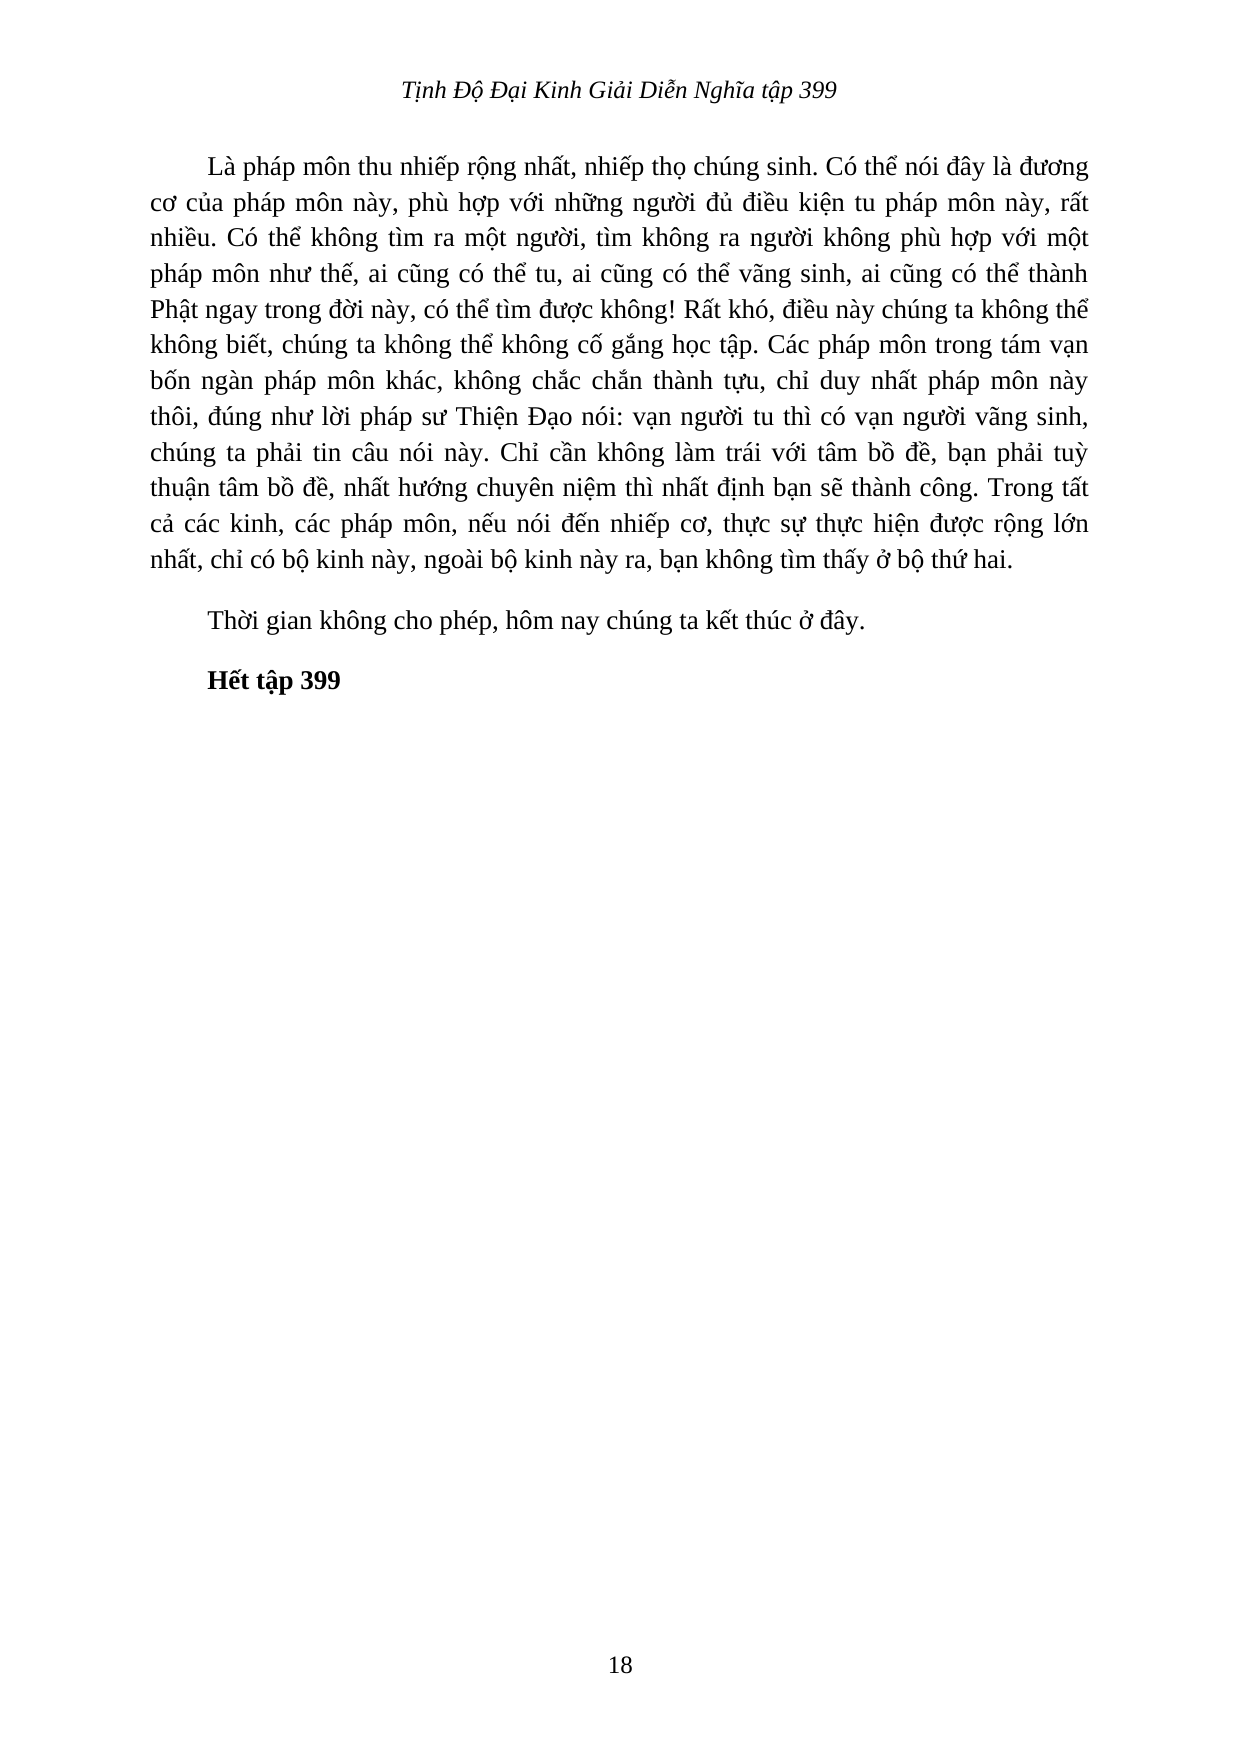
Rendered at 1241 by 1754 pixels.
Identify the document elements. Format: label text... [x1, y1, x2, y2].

text Là pháp môn thu nhiếp rộng nhất, nhiếp thọ chúng sinh. Có thể nói đây là đương cơ của pháp môn này, phù hợp với những người đủ điều kiện tu pháp môn này, rất nhiều. Có thể không tìm ra một người, tìm không ra người không phù hợp với một pháp môn như thế, ai cũng có thể tu, ai cũng có thể vãng sinh, ai cũng có thể thành Phật ngay trong đời này, có thể tìm được không! Rất khó, điều này chúng ta không thể không biết, chúng ta không thể không cố gắng học tập. Các pháp môn trong tám vạn bốn ngàn pháp môn khác, không chắc chắn thành tựu, chỉ duy nhất pháp môn này thôi, đúng như lời pháp sư Thiện Đạo nói: vạn người tu thì có vạn người vãng sinh, chúng ta phải tin câu nói này. Chỉ cần không làm trái với tâm bồ đề, bạn phải tuỳ thuận tâm bồ đề, nhất hướng chuyên niệm thì nhất định bạn sẽ thành công. Trong tất cả các kinh, các pháp môn, nếu nói đến nhiếp cơ, thực sự thực hiện được rộng lớn nhất, chỉ có bộ kinh này, ngoài bộ kinh này ra, bạn không tìm thấy ở bộ thứ hai. [150, 150, 1090, 574]
text Thời gian không cho phép, hôm nay chúng ta kết thúc ở đây. [150, 604, 1090, 635]
text Hết tập 399 [150, 664, 1090, 696]
